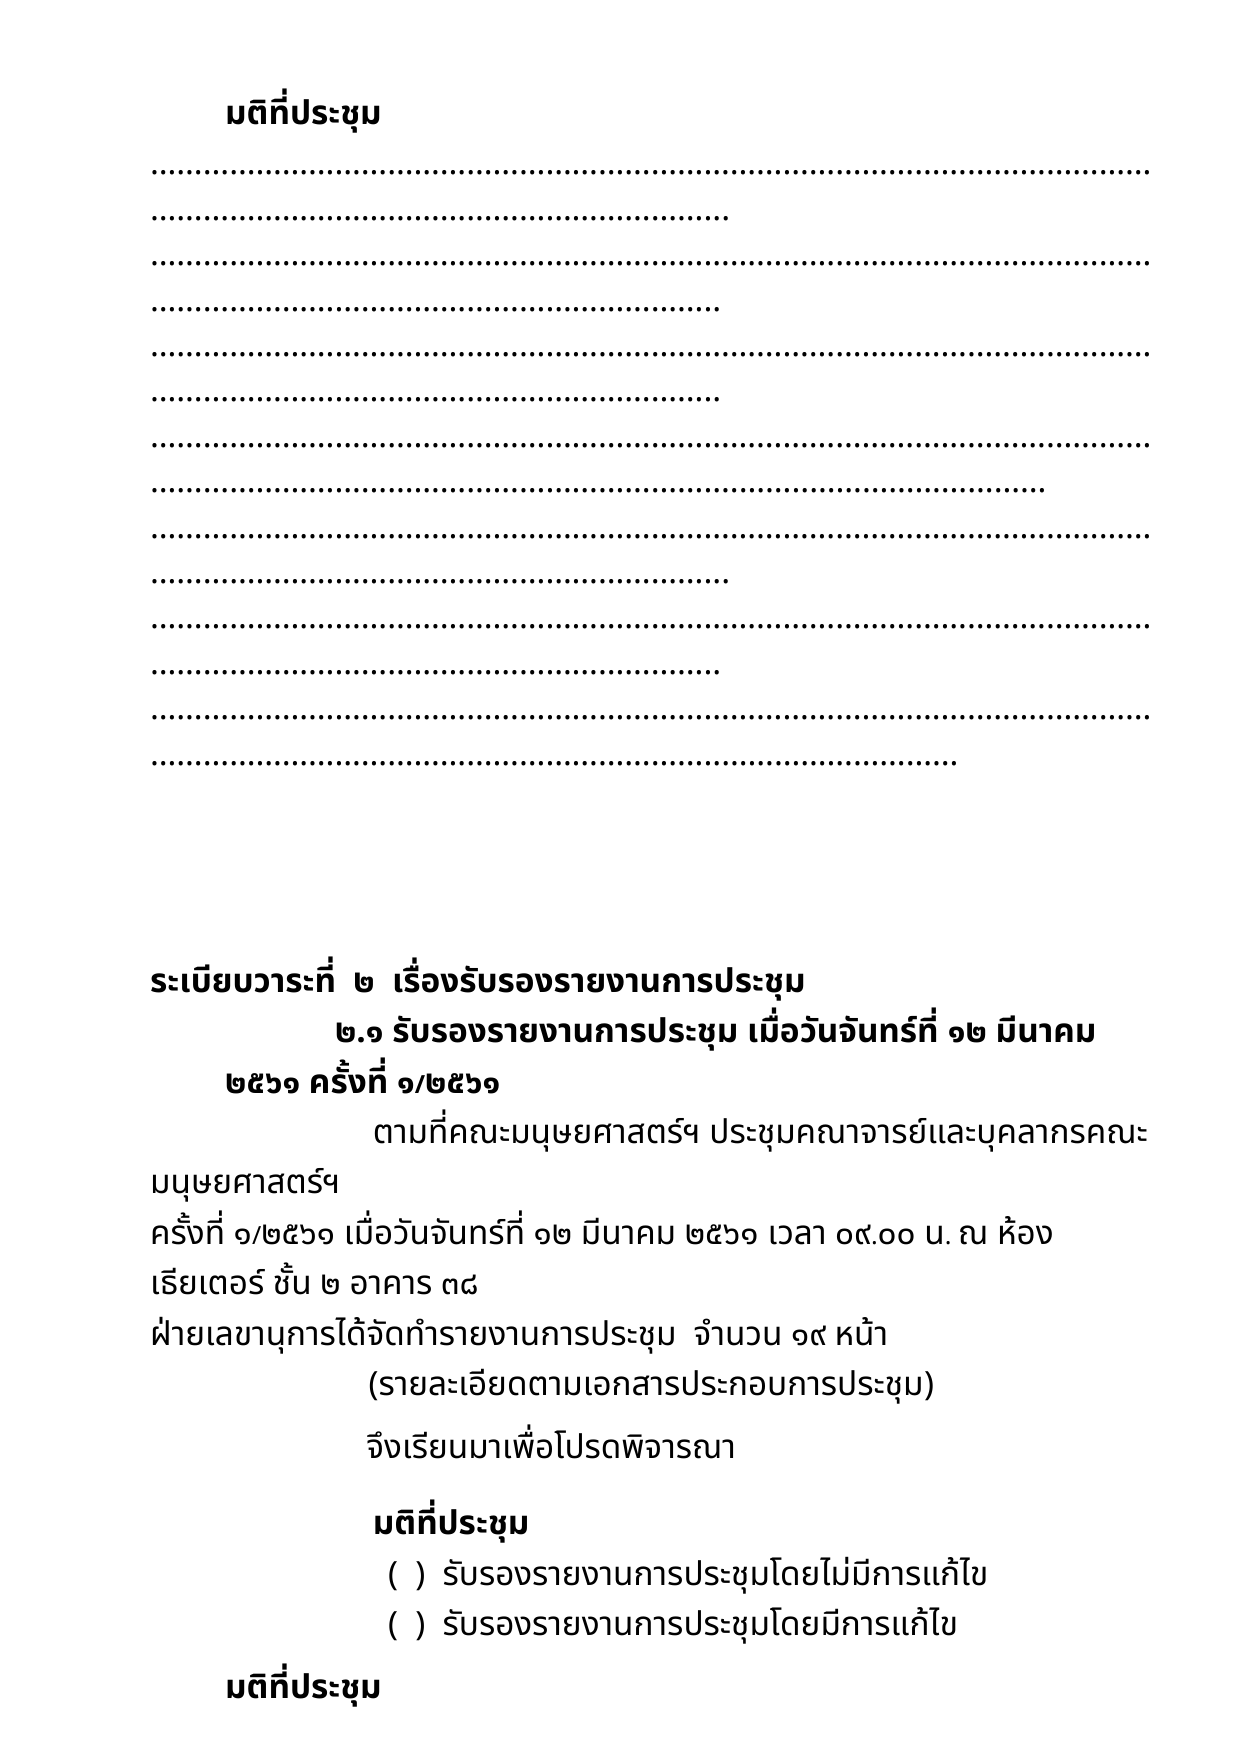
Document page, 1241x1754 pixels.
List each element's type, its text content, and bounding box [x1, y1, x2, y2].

text ๒.๑ รับรองรายงานการประชุม เมื่อวันจันทร์ที่ ๑๒ มีนาคม ๒๕๖๑ ครั้งที่ ๑/๒๕๖๑ [225, 1007, 1167, 1108]
text ครั้งที่ ๑/๒๕๖๑ เมื่อวันจันทร์ที่ ๑๒ มีนาคม ๒๕๖๑ เวลา ๐๙.๐๐ น. ณ ห้องเธียเตอร์ ชั้น ๒ อาคาร ๓๘ [150, 1209, 1167, 1310]
text ( ) รับรองรายงานการประชุมโดยไม่มีการแก้ไข [225, 1549, 1167, 1600]
text ……………………………………………………………………………………………………………………………………………………………...……………………………………………………………………………………………………………………………………………………………..……………………………………………………………………………………………………………………………………………………………..……………………… [150, 502, 1167, 775]
text มติที่ประชุม [150, 89, 1167, 139]
text มติที่ประชุม [150, 1663, 1167, 1713]
text ฝ่ายเลขานุการได้จัดทำรายงานการประชุม จำนวน ๑๙ หน้า [150, 1310, 1167, 1360]
text จึงเรียนมาเพื่อโปรดพิจารณา [150, 1423, 1167, 1474]
text มติที่ประชุม [225, 1499, 1167, 1549]
text ……………………………………………………………………………………………………………………………………………………………...……………………………………………………………………………………………………………………………………………………………..……………………………………………………………………………………………………………………………………………………………..…………………………………………………………………………………………………………………………………………………………….………..……………………… [150, 139, 1167, 502]
text (รายละเอียดตามเอกสารประกอบการประชุม) [150, 1360, 1167, 1411]
text ตามที่คณะมนุษยศาสตร์ฯ ประชุมคณาจารย์และบุคลากรคณะมนุษยศาสตร์ฯ [150, 1108, 1167, 1209]
text ( ) รับรองรายงานการประชุมโดยมีการแก้ไข [225, 1600, 1167, 1651]
text ระเบียบวาระที่ ๒ เรื่องรับรองรายงานการประชุม [150, 957, 1167, 1007]
